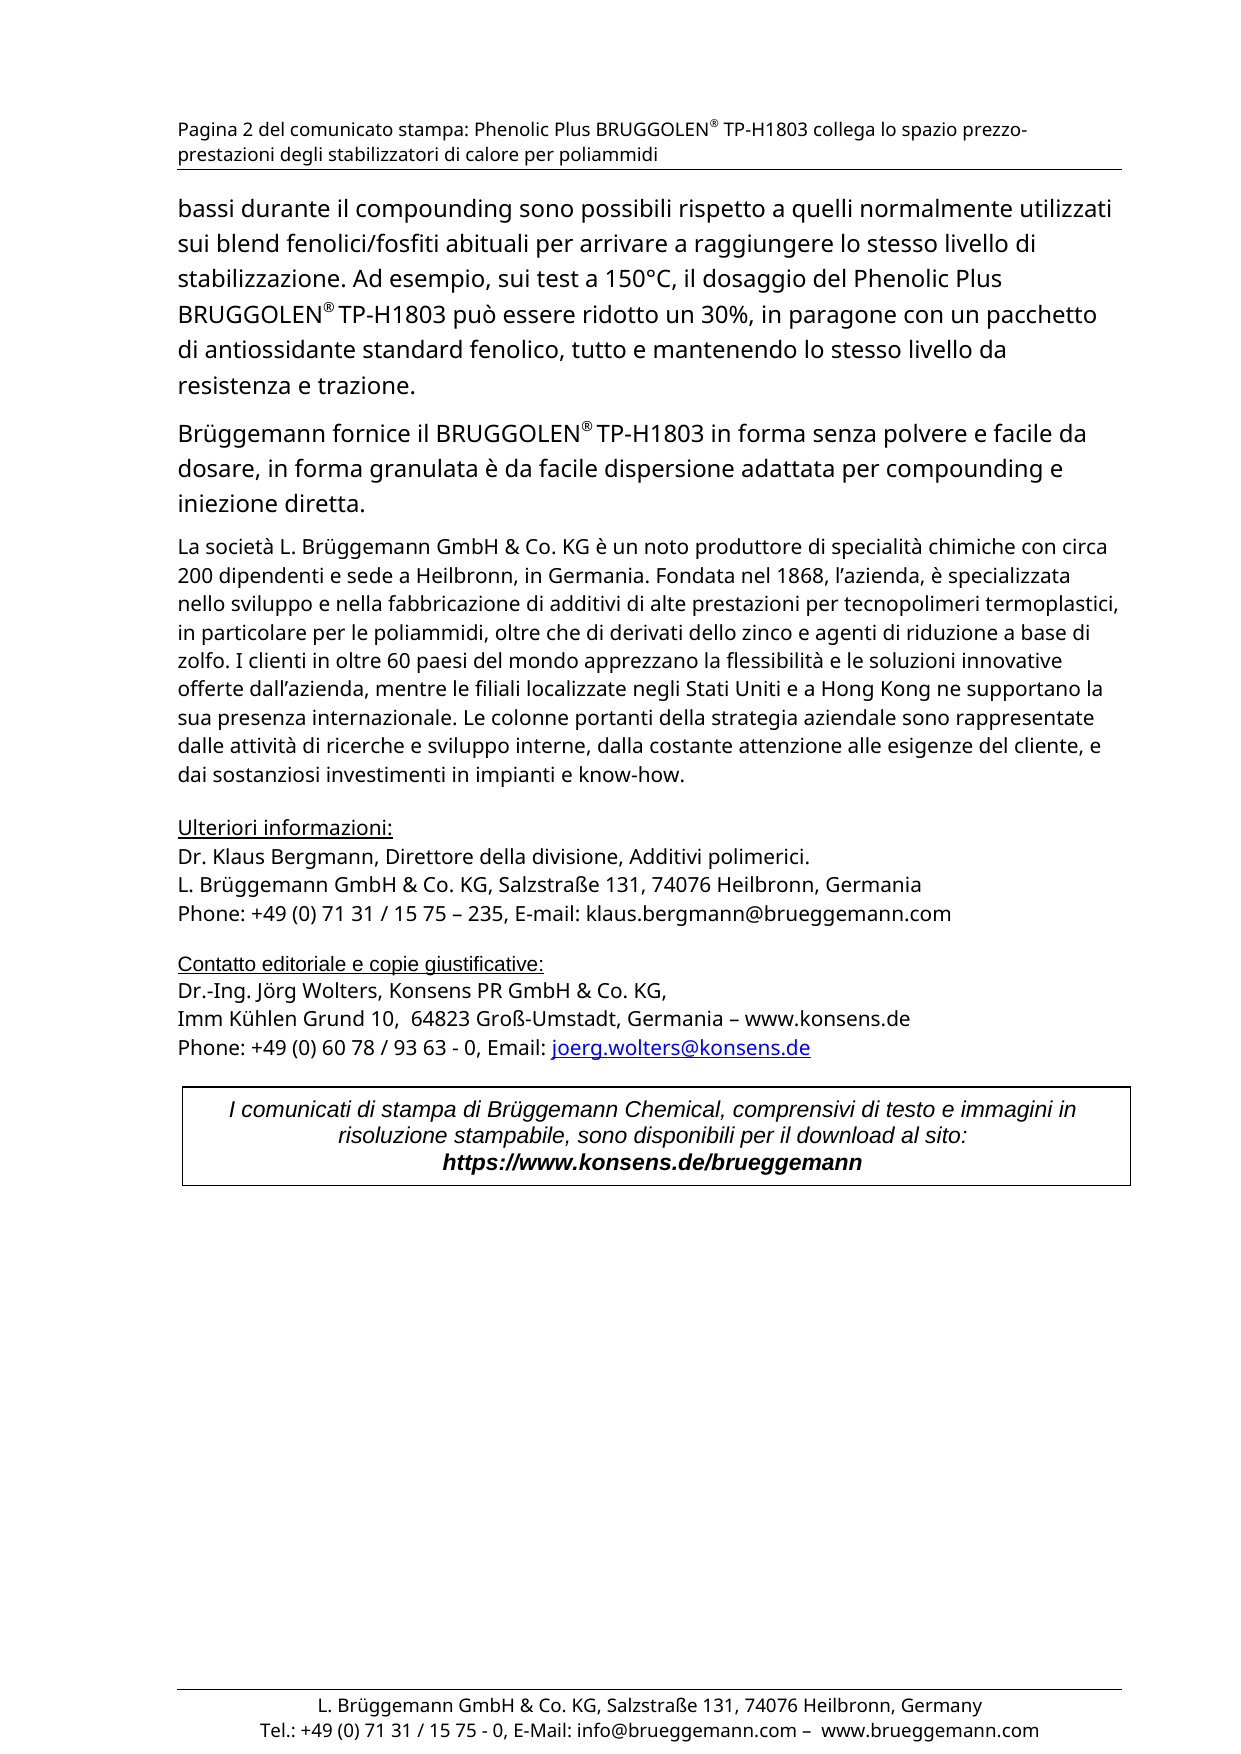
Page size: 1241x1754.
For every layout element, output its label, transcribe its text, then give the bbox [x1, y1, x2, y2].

text Contatto editoriale e copie giustificative: [177, 952, 1122, 976]
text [177, 189, 1122, 401]
text Phone: +49 (0) 60 78 / 93 63 - 0, Email: joerg.wolters@konsens.de [177, 1033, 1122, 1061]
text La società L. Brüggemann GmbH & Co. KG è un noto produttore di specialità chimiche con circa 200 dipendenti e sede a Heilbronn, in Germania. Fondata nel 1868, l’azienda, è specializzata nello sviluppo e nella fabbricazione di additivi di alte prestazioni per tecnopolimeri termoplastici, in particolare per le poliammidi, oltre che di derivati dello zinco e agenti di riduzione a base di zolfo. I clienti in oltre 60 paesi del mondo apprezzano la flessibilità e le soluzioni innovative offerte dall’azienda, mentre le filiali localizzate negli Stati Uniti e a Hong Kong ne supportano la sua presenza internazionale. Le colonne portanti della strategia aziendale sono rappresentate dalle attività di ricerche e sviluppo interne, dalla costante attenzione alle esigenze del cliente, e dai sostanziosi investimenti in impianti e know-how. [177, 532, 1122, 788]
text Phone: +49 (0) 71 31 / 15 75 – 235, E-mail: klaus.bergmann@brueggemann.com [177, 899, 1122, 927]
text Imm Kühlen Grund 10, 64823 Groß-Umstadt, Germania – www.konsens.de [177, 1004, 1122, 1033]
text L. Brüggemann GmbH & Co. KG, Salzstraße 131, 74076 Heilbronn, Germania [177, 870, 1122, 899]
text Brüggemann fornice il BRUGGOLEN® TP-H1803 in forma senza polvere e facile da dosare, in forma granulata è da facile dispersione adattata per compounding e iniezione diretta. [177, 414, 1122, 520]
text Dr.-Ing. Jörg Wolters, Konsens PR GmbH & Co. KG, [177, 976, 1122, 1004]
text Ulteriori informazioni: [177, 813, 1122, 842]
text Dr. Klaus Bergmann, Direttore della divisione, Additivi polimerici. [177, 842, 1122, 870]
text I comunicati di stampa di Brüggemann Chemical, comprensivi di testo e immagini in risoluzione stampabile, sono disponibili per il download al sito: https://www.konsens.de/brueggemann [183, 1088, 1130, 1185]
